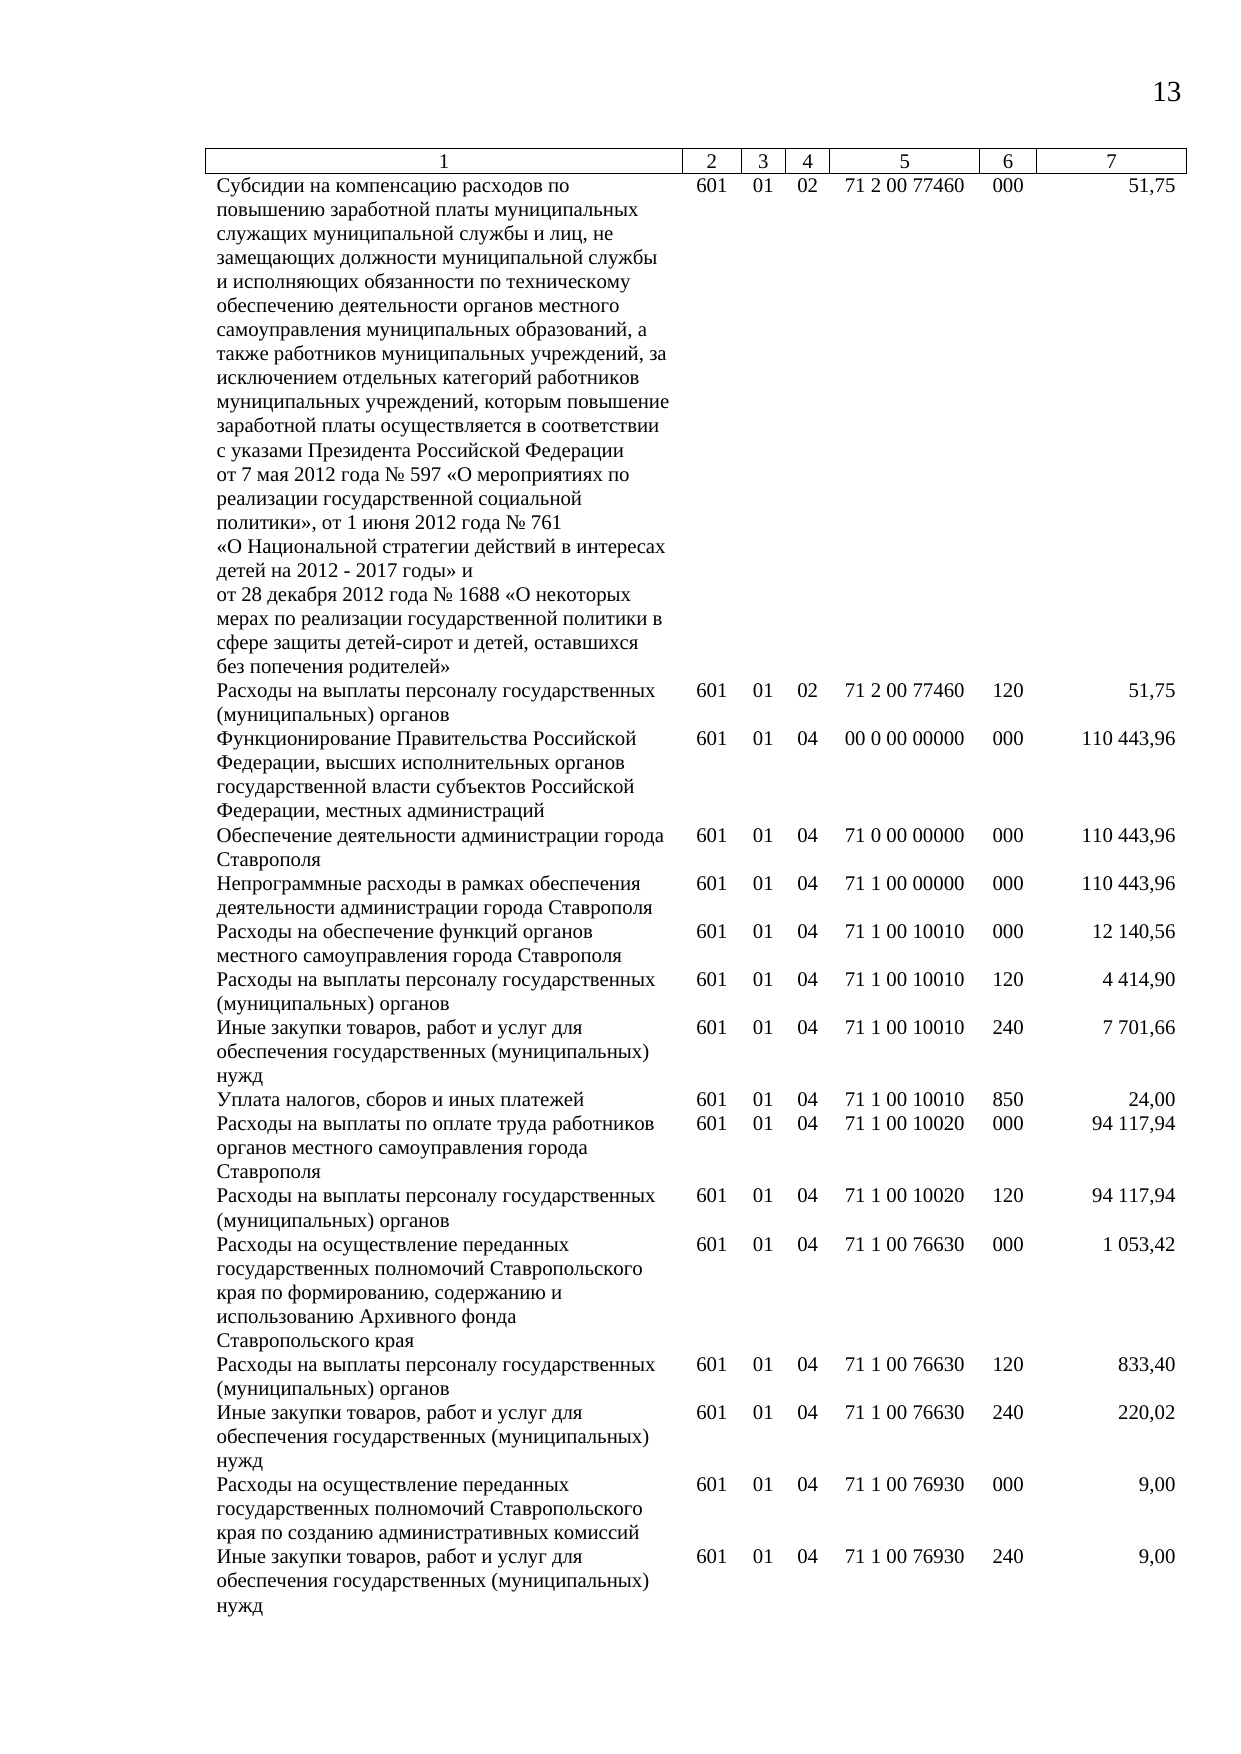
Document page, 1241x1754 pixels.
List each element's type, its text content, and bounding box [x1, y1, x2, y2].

table_cell 71 1 00 76930 [830, 1544, 979, 1617]
table_cell 601 [682, 1352, 741, 1400]
table_cell 71 1 00 76630 [830, 1232, 979, 1352]
table_cell 601 [682, 1232, 741, 1352]
table_header 4 [786, 149, 829, 173]
table_cell 110 443,96 [1036, 823, 1186, 871]
table_cell 71 0 00 00000 [830, 823, 979, 871]
table_cell 4 414,90 [1036, 967, 1186, 1015]
table_cell 51,75 [1036, 678, 1186, 726]
table_cell 01 [741, 871, 785, 919]
table_cell Иные закупки товаров, работ и услуг для обеспечения государственных (муниципальных) нужд [205, 1400, 682, 1472]
table_cell 01 [741, 919, 785, 967]
table_header 2 [683, 149, 741, 173]
table_cell 71 2 00 77460 [830, 174, 979, 678]
table_cell Расходы на осуществление переданных государственных полномочий Ставропольского края по созданию административных комиссий [205, 1472, 682, 1544]
table_cell Обеспечение деятельности администрации города Ставрополя [205, 823, 682, 871]
table_cell 240 [980, 1544, 1036, 1617]
table_cell 00 0 00 00000 [830, 726, 979, 822]
table_cell 71 1 00 76930 [830, 1472, 979, 1544]
table_cell 01 [741, 1232, 785, 1352]
table_cell 7 701,66 [1036, 1015, 1186, 1087]
table_cell 04 [785, 1544, 829, 1617]
table_cell 01 [741, 1472, 785, 1544]
table_header 3 [742, 149, 785, 173]
table_header 1 [206, 149, 682, 173]
table_cell 601 [682, 871, 741, 919]
table_cell Непрограммные расходы в рамках обеспечения деятельности администрации города Ставрополя [205, 871, 682, 919]
table_cell 120 [980, 678, 1036, 726]
table_cell Субсидии на компенсацию расходов по повышению заработной платы муниципальных служащих муниципальной службы и лиц, не замещающих должности муниципальной службы и исполняющих обязанности по техническому обеспечению деятельности органов местного самоуправления муниципальных образований, а также работников муниципальных учреждений, за исключением отдельных категорий работников муниципальных учреждений, которым повышение заработной платы осуществляется в соответствии с указами Президента Российской Федерации от 7 мая 2012 года № 597 «О мероприятиях по реализации государственной социальной политики», от 1 июня 2012 года № 761 «О Национальной стратегии действий в интересах детей на 2012 - 2017 годы» и от 28 декабря 2012 года № 1688 «О некоторых мерах по реализации государственной политики в сфере защиты детей-сирот и детей, оставшихся без попечения родителей» [205, 174, 682, 678]
table_cell Иные закупки товаров, работ и услуг для обеспечения государственных (муниципальных) нужд [205, 1544, 682, 1617]
table_cell 01 [741, 967, 785, 1015]
table_cell 120 [980, 1352, 1036, 1400]
table_cell 601 [682, 967, 741, 1015]
table_cell 01 [741, 1111, 785, 1183]
table_cell 601 [682, 919, 741, 967]
table_cell 601 [682, 678, 741, 726]
table_cell 71 1 00 10010 [830, 1015, 979, 1087]
table_cell 04 [785, 1352, 829, 1400]
table_cell Расходы на выплаты по оплате труда работников органов местного самоуправления города Ставрополя [205, 1111, 682, 1183]
table_cell 000 [980, 1111, 1036, 1183]
table_cell 71 1 00 10010 [830, 967, 979, 1015]
table_cell 04 [785, 919, 829, 967]
table_cell Расходы на выплаты персоналу государственных (муниципальных) органов [205, 678, 682, 726]
table_cell 110 443,96 [1036, 871, 1186, 919]
table_cell 04 [785, 1087, 829, 1111]
table_cell 94 117,94 [1036, 1184, 1186, 1232]
table_cell 04 [785, 1111, 829, 1183]
table_cell 51,75 [1036, 174, 1186, 678]
table_cell 01 [741, 1544, 785, 1617]
table_cell 9,00 [1036, 1544, 1186, 1617]
table_cell 120 [980, 967, 1036, 1015]
table_cell 000 [980, 174, 1036, 678]
table_cell 850 [980, 1087, 1036, 1111]
table_cell 000 [980, 919, 1036, 967]
table_cell 01 [741, 1087, 785, 1111]
table_cell 04 [785, 726, 829, 822]
table_cell 9,00 [1036, 1472, 1186, 1544]
table_cell 04 [785, 1015, 829, 1087]
table_cell 601 [682, 1184, 741, 1232]
table_cell 04 [785, 1184, 829, 1232]
table_cell 71 1 00 10020 [830, 1111, 979, 1183]
table_cell Иные закупки товаров, работ и услуг для обеспечения государственных (муниципальных) нужд [205, 1015, 682, 1087]
table_cell 000 [980, 1472, 1036, 1544]
table_cell 01 [741, 1352, 785, 1400]
table_cell 220,02 [1036, 1400, 1186, 1472]
table_cell 120 [980, 1184, 1036, 1232]
table_cell 71 1 00 00000 [830, 871, 979, 919]
table_cell 01 [741, 678, 785, 726]
table_cell 110 443,96 [1036, 726, 1186, 822]
table_cell 71 1 00 10010 [830, 1087, 979, 1111]
table_cell 601 [682, 823, 741, 871]
table_cell 71 1 00 10020 [830, 1184, 979, 1232]
table_cell 01 [741, 174, 785, 678]
table_cell 24,00 [1036, 1087, 1186, 1111]
table_cell 04 [785, 1472, 829, 1544]
table_cell 1 053,42 [1036, 1232, 1186, 1352]
table_header 5 [830, 149, 979, 173]
table_cell 601 [682, 1015, 741, 1087]
table_cell 04 [785, 823, 829, 871]
table_cell 000 [980, 1232, 1036, 1352]
table_cell 601 [682, 174, 741, 678]
table_cell 02 [785, 174, 829, 678]
table_cell 01 [741, 823, 785, 871]
table_cell Уплата налогов, сборов и иных платежей [205, 1087, 682, 1111]
table_cell 601 [682, 1087, 741, 1111]
table_cell 04 [785, 1400, 829, 1472]
table_cell 000 [980, 726, 1036, 822]
table_cell 833,40 [1036, 1352, 1186, 1400]
table_cell 71 2 00 77460 [830, 678, 979, 726]
table_cell 94 117,94 [1036, 1111, 1186, 1183]
table_cell 12 140,56 [1036, 919, 1186, 967]
table_cell 01 [741, 1400, 785, 1472]
table_header 6 [980, 149, 1036, 173]
table_cell Расходы на выплаты персоналу государственных (муниципальных) органов [205, 967, 682, 1015]
table_cell Функционирование Правительства Российской Федерации, высших исполнительных органов государственной власти субъектов Российской Федерации, местных администраций [205, 726, 682, 822]
table_cell 601 [682, 1400, 741, 1472]
table_cell 601 [682, 1472, 741, 1544]
table_cell 601 [682, 1544, 741, 1617]
table_cell 240 [980, 1400, 1036, 1472]
table_cell 240 [980, 1015, 1036, 1087]
table_cell Расходы на выплаты персоналу государственных (муниципальных) органов [205, 1184, 682, 1232]
table_cell 000 [980, 871, 1036, 919]
table_cell 01 [741, 1184, 785, 1232]
table_cell 01 [741, 1015, 785, 1087]
table_cell 71 1 00 76630 [830, 1352, 979, 1400]
table_cell Расходы на выплаты персоналу государственных (муниципальных) органов [205, 1352, 682, 1400]
table_cell 000 [980, 823, 1036, 871]
table_cell 601 [682, 726, 741, 822]
table_cell 02 [785, 678, 829, 726]
table_cell 601 [682, 1111, 741, 1183]
table_cell 04 [785, 967, 829, 1015]
table_cell Расходы на обеспечение функций органов местного самоуправления города Ставрополя [205, 919, 682, 967]
table_cell 71 1 00 10010 [830, 919, 979, 967]
table_cell 71 1 00 76630 [830, 1400, 979, 1472]
table_cell 04 [785, 1232, 829, 1352]
table_cell Расходы на осуществление переданных государственных полномочий Ставропольского края по формированию, содержанию и использованию Архивного фонда Ставропольского края [205, 1232, 682, 1352]
table_cell 04 [785, 871, 829, 919]
table_cell 01 [741, 726, 785, 822]
table_header 7 [1037, 149, 1186, 173]
